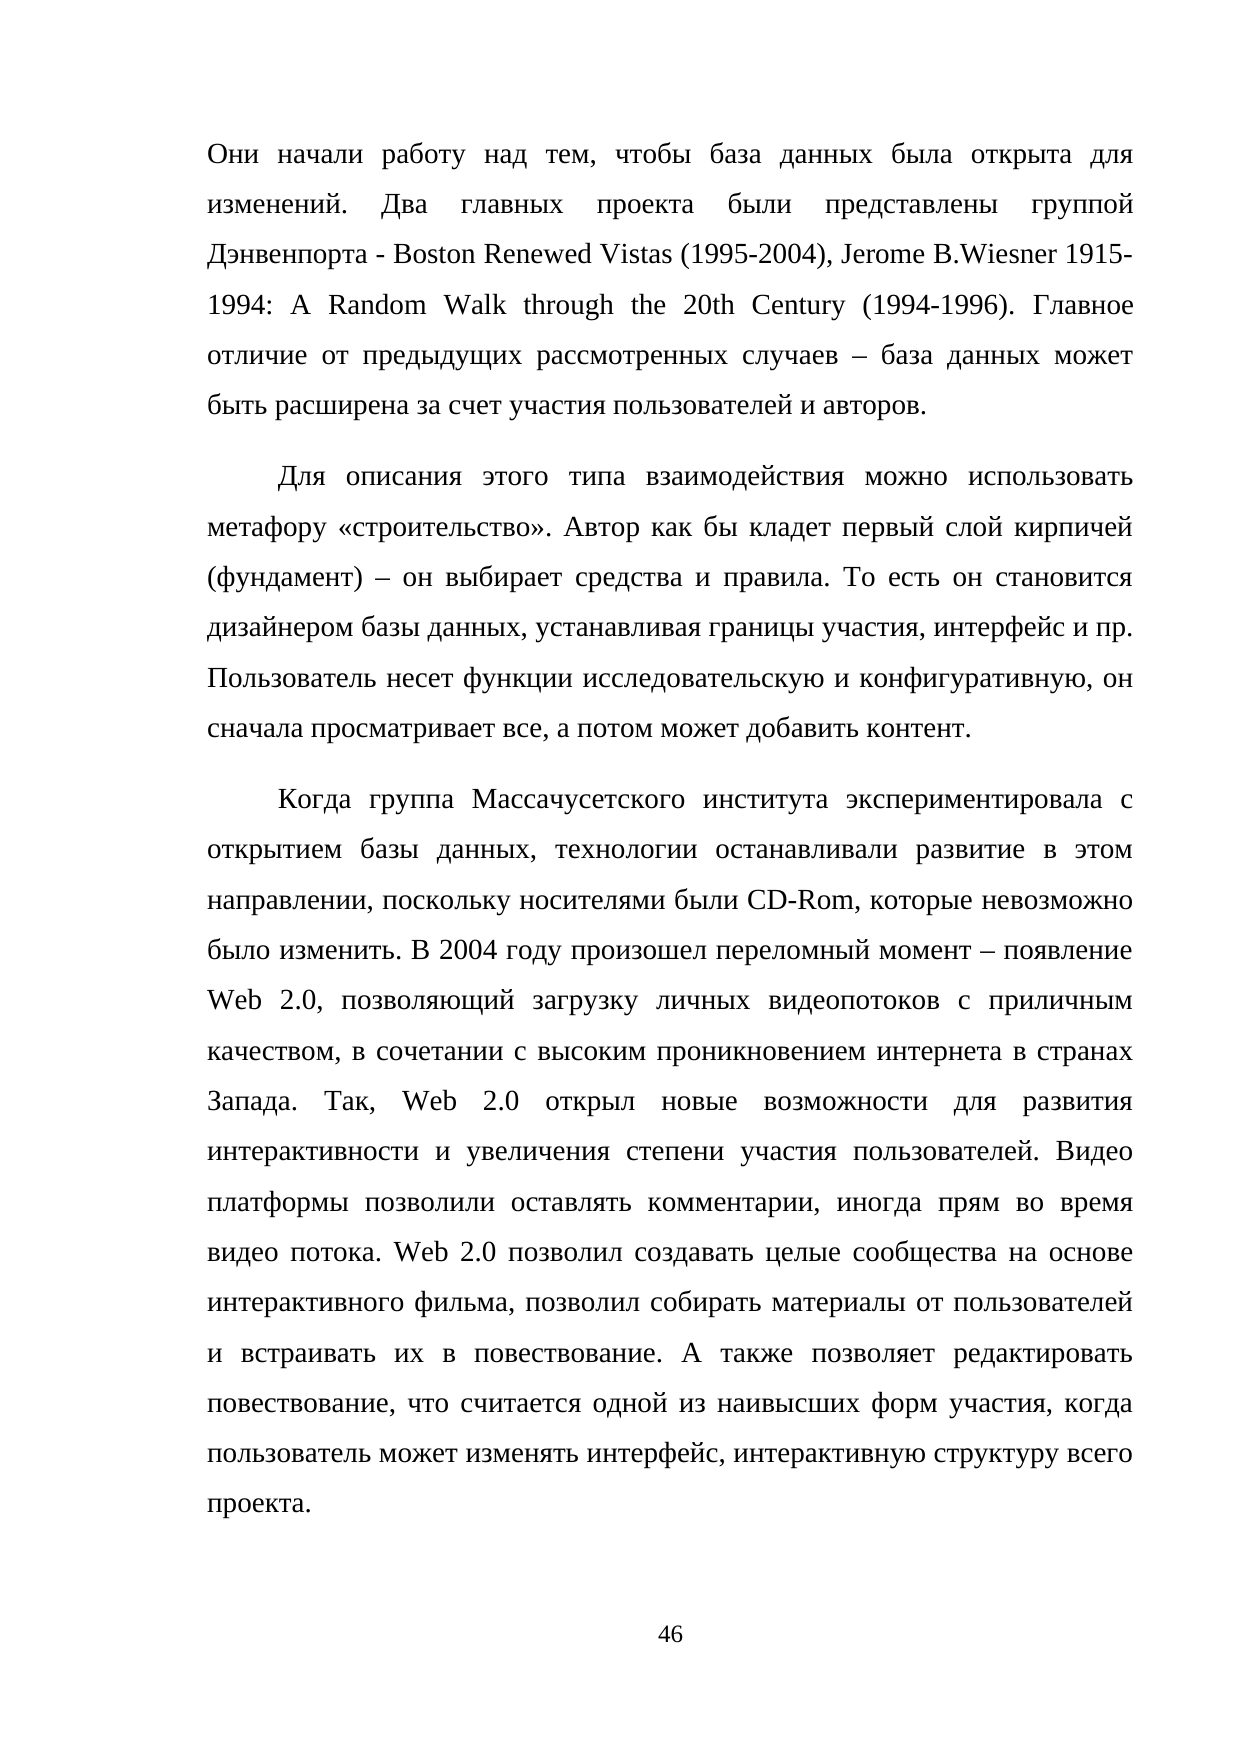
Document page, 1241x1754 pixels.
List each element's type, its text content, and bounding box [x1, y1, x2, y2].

text Для описания этого типа взаимодействия можно использовать метафору «строительство». Автор как бы кладет первый слой кирпичей (фундамент) – он выбирает средства и правила. То есть он становится дизайнером базы данных, устанавливая границы участия, интерфейс и пр. Пользователь несет функции исследовательскую и конфигуративную, он сначала просматривает все, а потом может добавить контент. [207, 458, 1134, 744]
text Когда группа Массачусетского института экспериментировала с открытием базы данных, технологии останавливали развитие в этом направлении, поскольку носителями были CD-Rom, которые невозможно было изменить. В 2004 году произошел переломный момент – появление Web 2.0, позволяющий загрузку личных видеопотоков с приличным качеством, в сочетании с высоким проникновением интернета в странах Запада. Так, Web 2.0 открыл новые возможности для развития интерактивности и увеличения степени участия пользователей. Видео платформы позволили оставлять комментарии, иногда прям во время видео потока. Web 2.0 позволил создавать целые сообщества на основе интерактивного фильма, позволил собирать материалы от пользователей и встраивать их в повествование. А также позволяет редактировать повествование, что считается одной из наивысших форм участия, когда пользователь может изменять интерфейс, интерактивную структуру всего проекта. [207, 781, 1134, 1519]
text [207, 136, 1134, 421]
